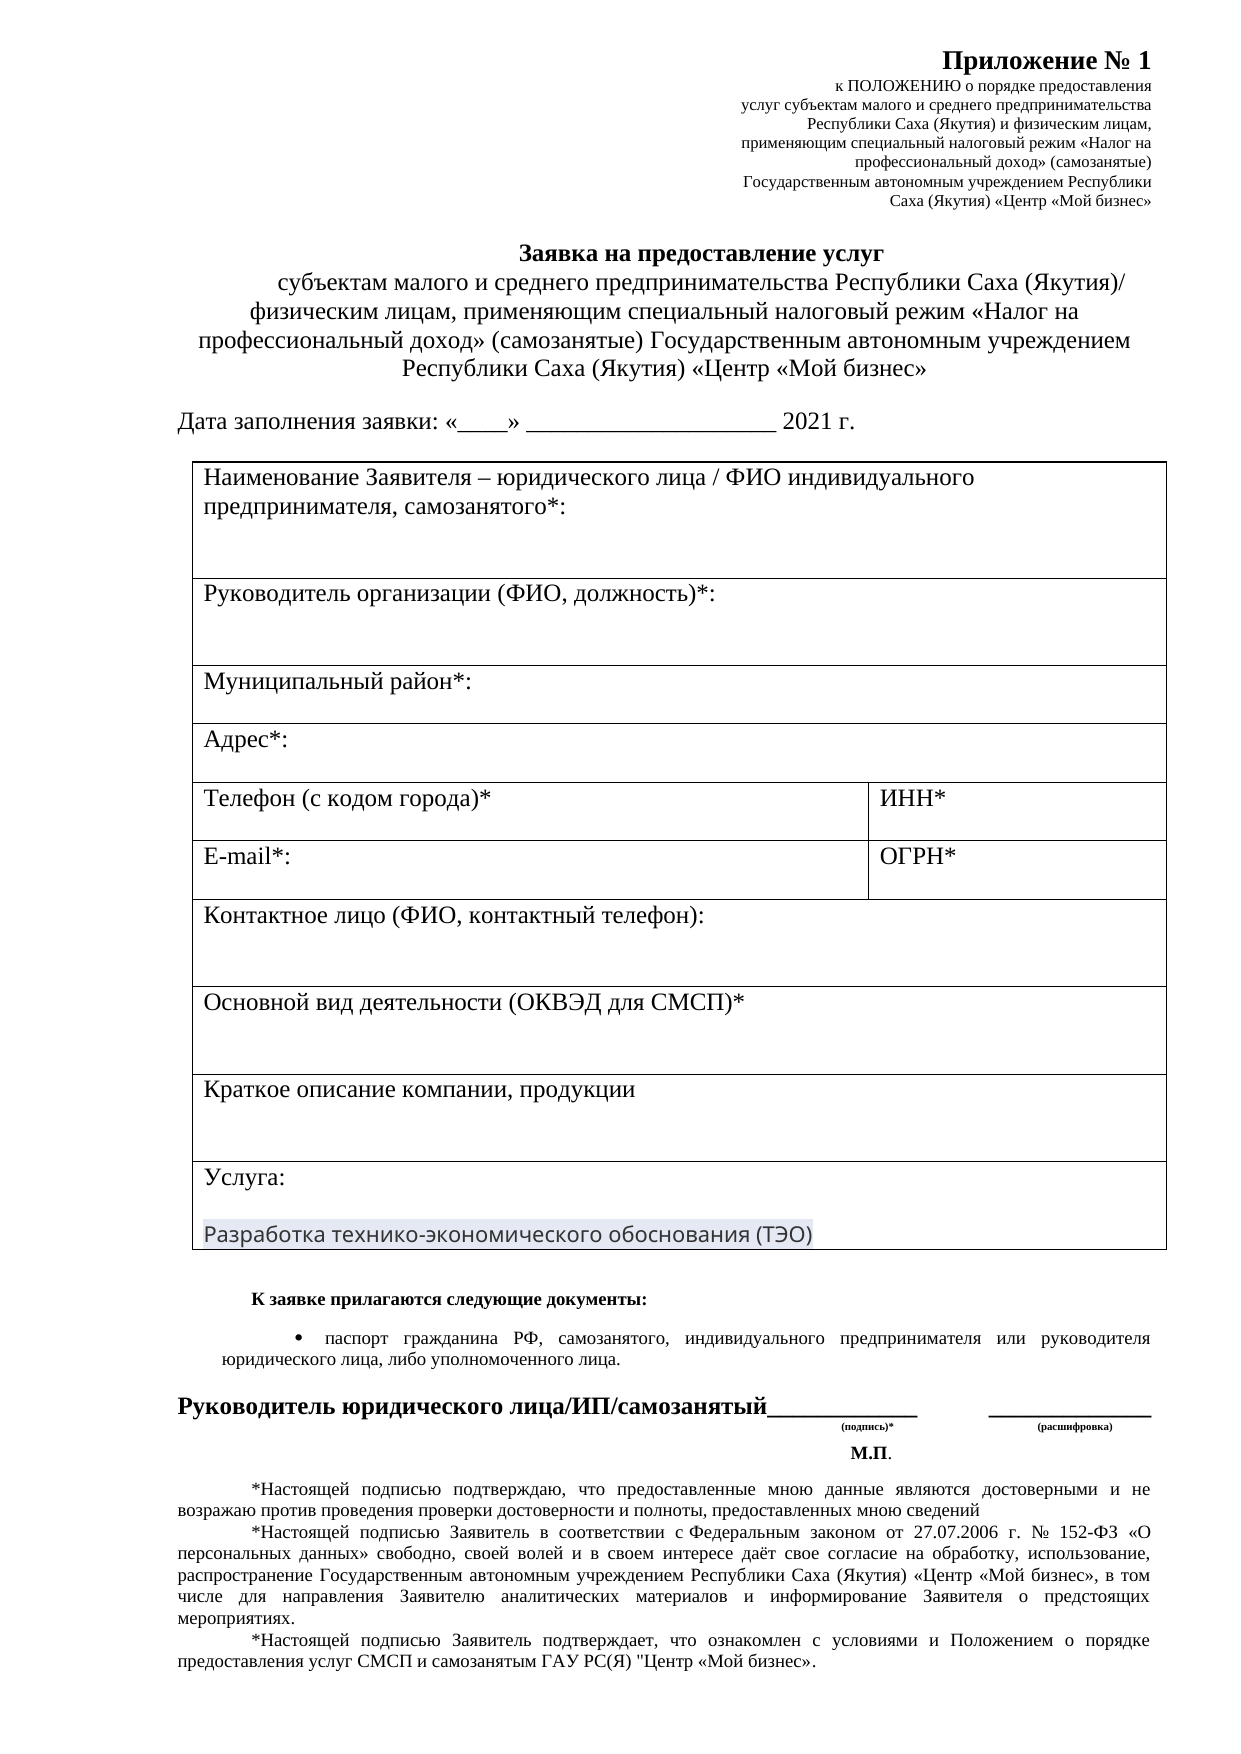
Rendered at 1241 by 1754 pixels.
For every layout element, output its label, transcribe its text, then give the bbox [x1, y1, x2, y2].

table_cell ИНН* [869, 783, 1166, 840]
table_header Наименование Заявителя – юридического лица / ФИО индивидуального предпринимателя, самозанятого*: [193, 463, 1166, 577]
text *Настоящей подписью подтверждаю, что предоставленные мною данные являются достоверными и не возражаю против проведения проверки достоверности и полноты, предоставленных мною сведений [177, 1477, 1152, 1521]
text (подпись)* (расшифровка) [177, 1420, 1152, 1442]
text К заявке прилагаются следующие документы: [177, 1288, 1152, 1310]
table_cell Контактное лицо (ФИО, контактный телефон): [193, 900, 1166, 986]
text М.П. [177, 1442, 1152, 1463]
table_cell Телефон (с кодом города)* [193, 783, 868, 840]
text *Настоящей подписью Заявитель в соответствии с Федеральным законом от 27.07.2006 г. № 152-ФЗ «О персональных данных» свободно, своей волей и в своем интересе даёт свое согласие на обработку, использование, распространение Государственным автономным учреждением Республики Саха (Якутия) «Центр «Мой бизнес», в том числе для направления Заявителю аналитических материалов и информирование Заявителя о предстоящих мероприятиях. [177, 1521, 1152, 1628]
text Руководитель юридического лица/ИП/самозанятый____________ _____________ [177, 1391, 1152, 1420]
table_cell Адрес*: [193, 724, 1166, 782]
table_cell E-mail*: [193, 841, 868, 899]
table_cell Краткое описание компании, продукции [193, 1075, 1166, 1161]
table_cell Услуга: Разработка технико-экономического обоснования (ТЭО) [193, 1162, 1166, 1249]
text Приложение № 1 [679, 44, 1152, 76]
text субъектам малого и среднего предпринимательства Республики Саха (Якутия)/ физическим лицам, применяющим специальный налоговый режим «Налог на профессиональный доход» (самозанятые) Государственным автономным учреждением Республики Саха (Якутия) «Центр «Мой бизнес» [177, 267, 1152, 382]
table_cell Руководитель организации (ФИО, должность)*: [193, 579, 1166, 665]
text *Настоящей подписью Заявитель подтверждает, что ознакомлен с условиями и Положением о порядке предоставления услуг СМСП и самозанятым ГАУ РС(Я) "Центр «Мой бизнес». [177, 1628, 1152, 1672]
text Дата заполнения заявки: «____» ____________________ 2021 г. [177, 406, 1152, 435]
text к ПОЛОЖЕНИЮ о порядке предоставления услуг субъектам малого и среднего предпринимательства Республики Саха (Якутия) и физическим лицам, применяющим специальный налоговый режим «Налог на профессиональный доход» (самозанятые) Государственным автономным учреждением Республики Саха (Якутия) «Центр «Мой бизнес» [738, 76, 1152, 210]
text Заявка на предоставление услуг [177, 238, 1152, 267]
table_cell Основной вид деятельности (ОКВЭД для СМСП)* [193, 987, 1166, 1073]
list паспорт гражданина РФ, самозанятого, индивидуального предпринимателя или руководителя юридического лица, либо уполномоченного лица. [222, 1327, 1152, 1370]
table_cell ОГРН* [869, 841, 1166, 899]
table_cell Муниципальный район*: [193, 666, 1166, 723]
